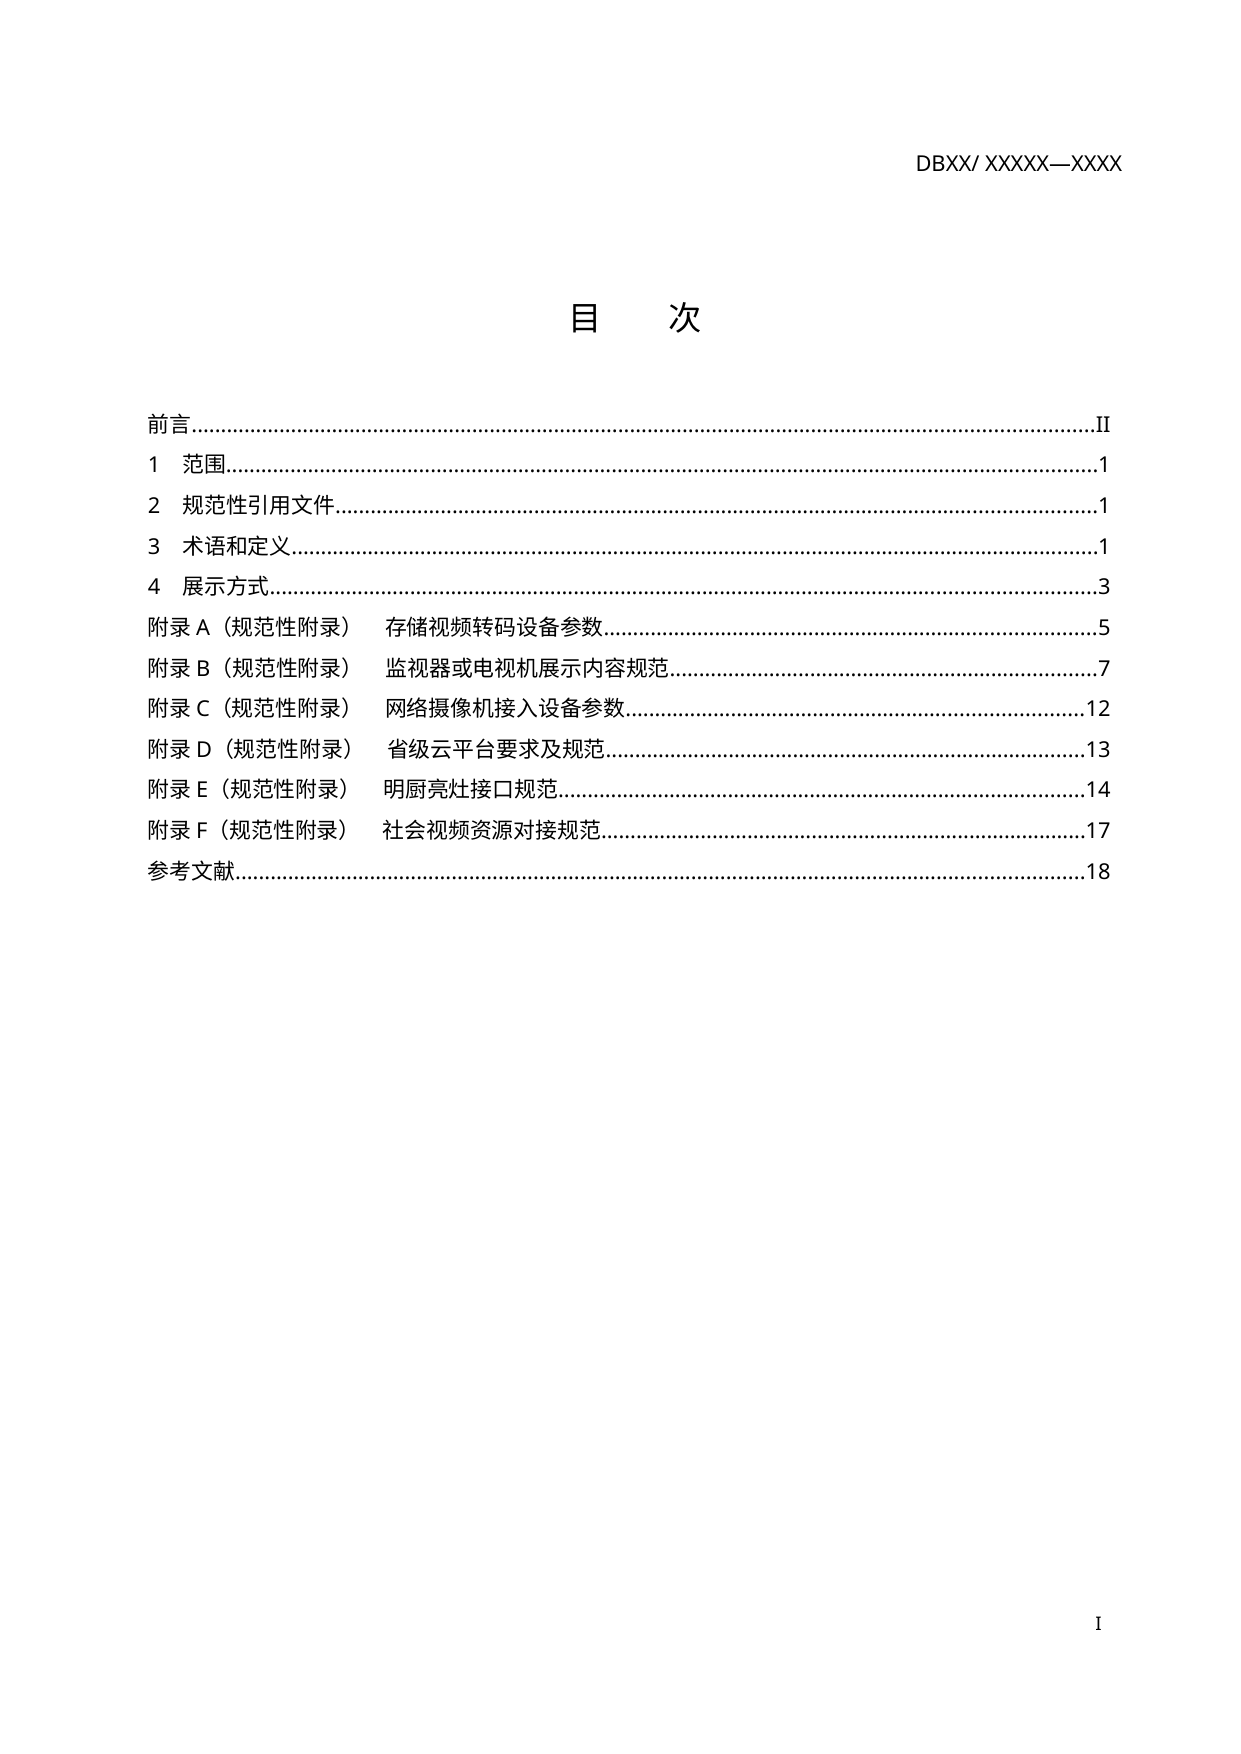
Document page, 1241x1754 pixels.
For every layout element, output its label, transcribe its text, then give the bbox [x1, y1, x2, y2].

text 附录F（规范性附录） 社会视频资源对接规范 17 [148, 813, 1122, 845]
text 附录B（规范性附录） 监视器或电视机展示内容规范 7 [148, 650, 1122, 683]
text 附录D（规范性附录） 省级云平台要求及规范 13 [148, 732, 1122, 764]
text 3 术语和定义 1 [148, 528, 1122, 561]
text 4 展示方式 3 [148, 569, 1122, 602]
text 参考文献 18 [148, 853, 1122, 886]
text 1 范围 1 [148, 447, 1122, 480]
text 附录C（规范性附录） 网络摄像机接入设备参数 12 [148, 691, 1122, 723]
text 前言 II [148, 407, 1122, 439]
text 目 次 [148, 283, 1122, 348]
text 附录E（规范性附录） 明厨亮灶接口规范 14 [148, 772, 1122, 805]
text 附录A（规范性附录） 存储视频转码设备参数 5 [148, 610, 1122, 642]
text 2 规范性引用文件 1 [148, 488, 1122, 520]
